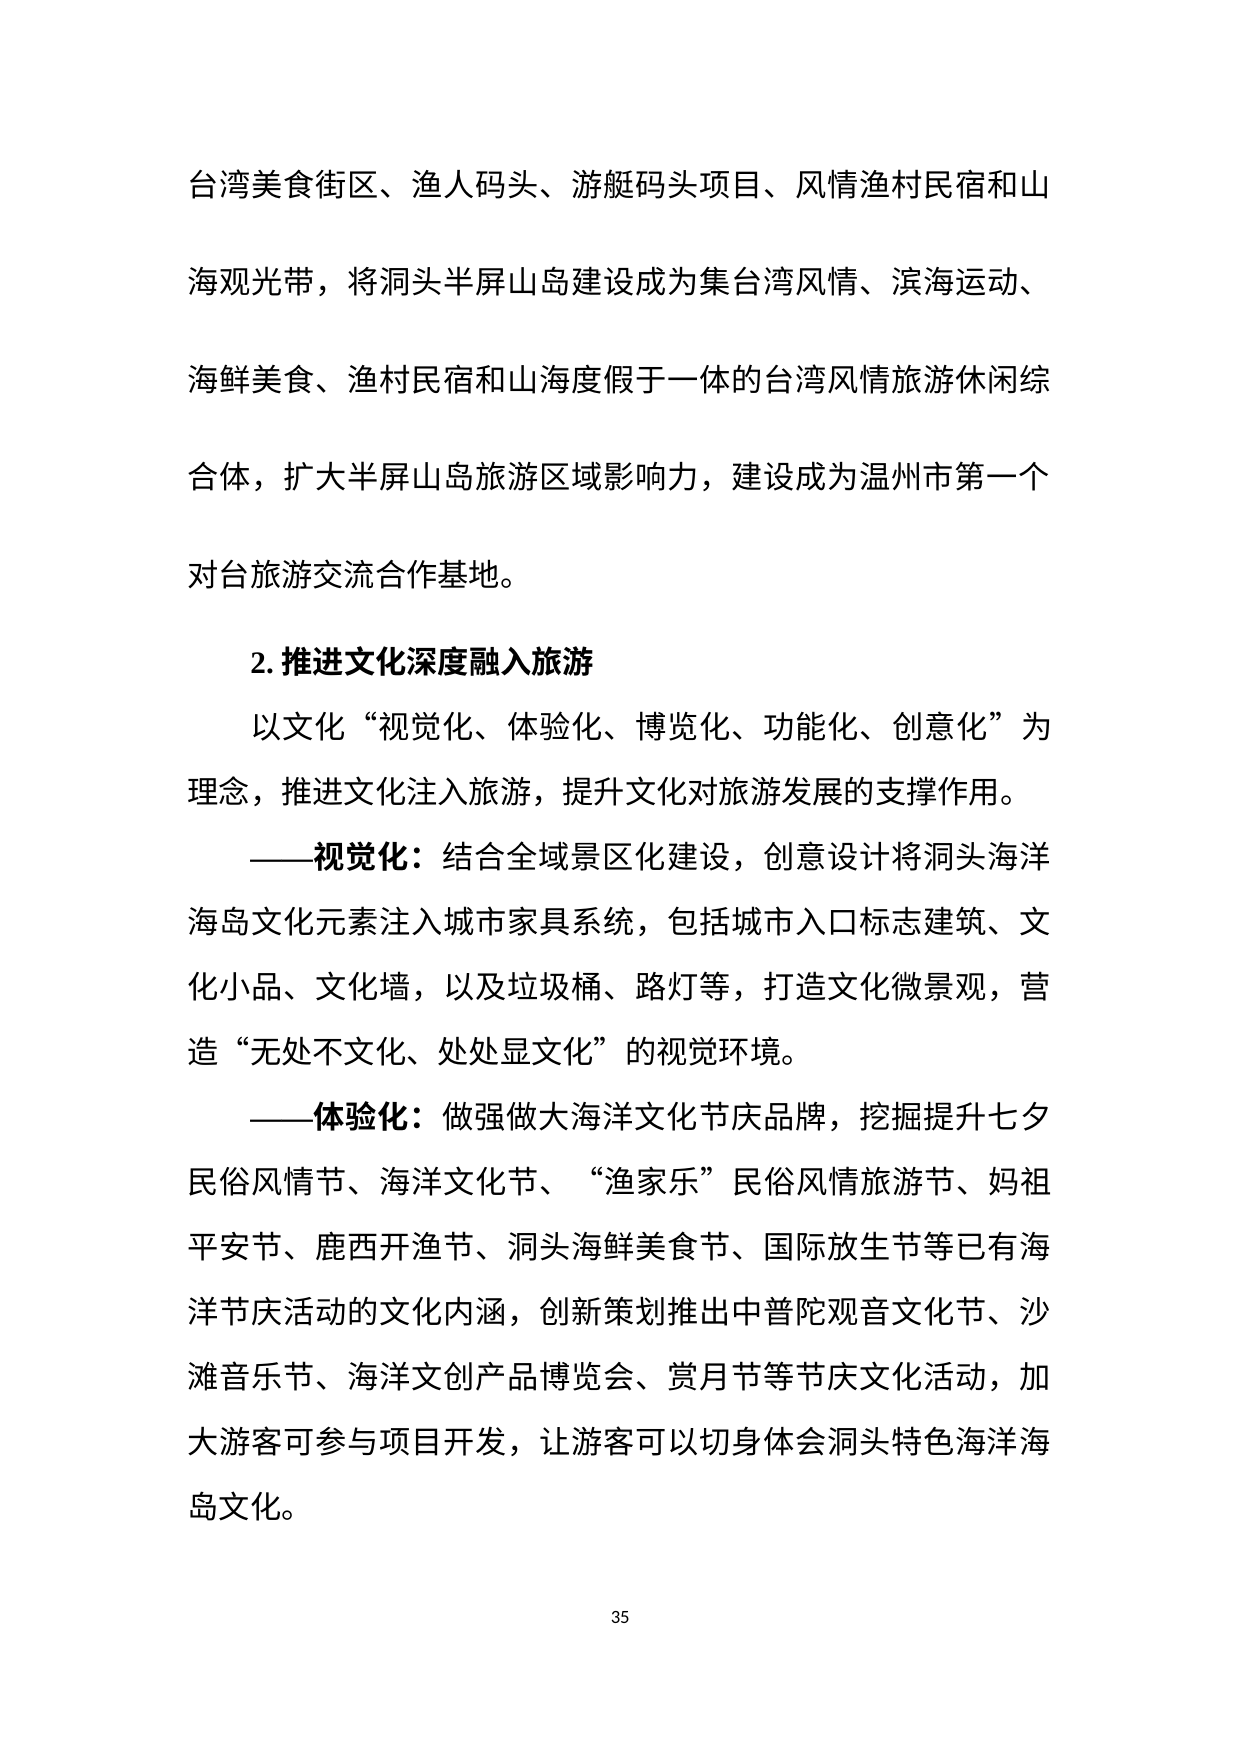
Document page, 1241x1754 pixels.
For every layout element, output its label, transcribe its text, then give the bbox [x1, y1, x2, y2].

list ——视觉化：结合全域景区化建设，创意设计将洞头海洋海岛文化元素注入城市家具系统，包括城市入口标志建筑、文化小品、文化墙，以及垃圾桶、路灯等，打造文化微景观，营造“无处不文化、处处显文化”的视觉环境。 [187, 823, 1053, 1083]
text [187, 150, 1053, 605]
text 以文化“视觉化、体验化、博览化、功能化、创意化”为理念，推进文化注入旅游，提升文化对旅游发展的支撑作用。 [187, 693, 1053, 823]
text 2. 推进文化深度融入旅游 [187, 628, 1053, 693]
list ——体验化：做强做大海洋文化节庆品牌，挖掘提升七夕民俗风情节、海洋文化节、“渔家乐”民俗风情旅游节、妈祖平安节、鹿西开渔节、洞头海鲜美食节、国际放生节等已有海洋节庆活动的文化内涵，创新策划推出中普陀观音文化节、沙滩音乐节、海洋文创产品博览会、赏月节等节庆文化活动，加大游客可参与项目开发，让游客可以切身体会洞头特色海洋海岛文化。 [187, 1083, 1053, 1538]
